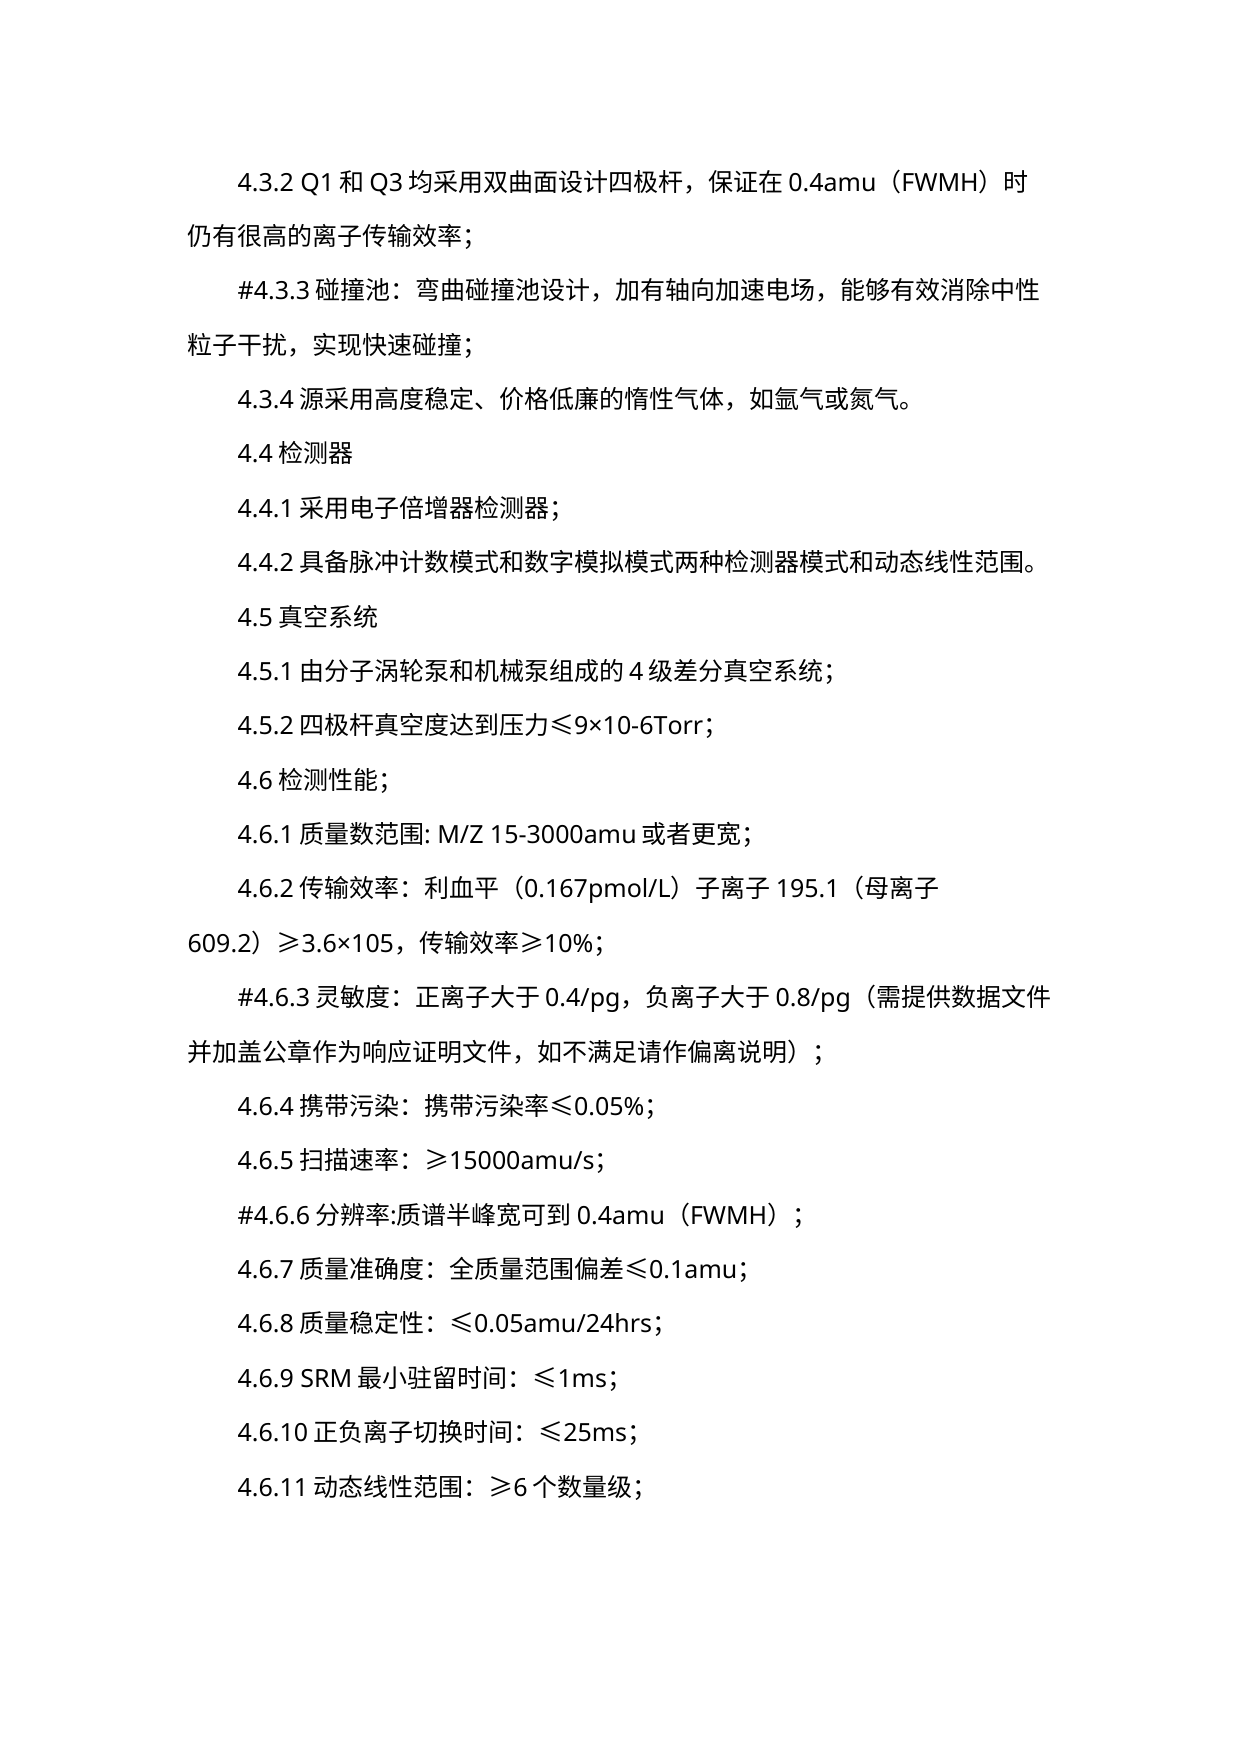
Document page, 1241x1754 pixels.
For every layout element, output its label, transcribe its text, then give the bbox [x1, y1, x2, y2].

text 4.6.10正负离子切换时间：≤25ms； [187, 1413, 1053, 1449]
text 4.4.2具备脉冲计数模式和数字模拟模式两种检测器模式和动态线性范围。 [187, 543, 1053, 579]
text 4.6.1质量数范围: M/Z 15-3000amu或者更宽； [187, 814, 1053, 851]
text #4.6.3灵敏度：正离子大于0.4/pg，负离子大于0.8/pg（需提供数据文件并加盖公章作为响应证明文件，如不满足请作偏离说明）； [187, 978, 1053, 1068]
text #4.3.3碰撞池：弯曲碰撞池设计，加有轴向加速电场，能够有效消除中性粒子干扰，实现快速碰撞； [187, 271, 1053, 361]
text 4.6.11动态线性范围：≥6个数量级； [187, 1467, 1053, 1503]
text 4.4.1采用电子倍增器检测器； [187, 488, 1053, 524]
text 4.6检测性能； [187, 760, 1053, 796]
text 4.3.2 Q1和Q3均采用双曲面设计四极杆，保证在0.4amu（FWMH）时仍有很高的离子传输效率； [187, 162, 1053, 253]
text 4.6.5扫描速率：≥15000amu/s； [187, 1141, 1053, 1177]
text 4.5.1由分子涡轮泵和机械泵组成的4级差分真空系统； [187, 651, 1053, 688]
text 4.6.4携带污染：携带污染率≤0.05%； [187, 1086, 1053, 1123]
text 4.6.9 SRM最小驻留时间：≤1ms； [187, 1358, 1053, 1394]
text 4.6.2传输效率：利血平（0.167pmol/L）子离子195.1（母离子609.2）≥3.6×105，传输效率≥10%； [187, 869, 1053, 959]
text 4.5真空系统 [187, 597, 1053, 633]
text 4.4检测器 [187, 434, 1053, 470]
text 4.6.8质量稳定性：≤0.05amu/24hrs； [187, 1304, 1053, 1340]
text 4.5.2四极杆真空度达到压力≤9×10-6Torr； [187, 706, 1053, 742]
text #4.6.6分辨率:质谱半峰宽可到0.4amu（FWMH）； [187, 1195, 1053, 1231]
text 4.6.7质量准确度：全质量范围偏差≤0.1amu； [187, 1249, 1053, 1286]
text 4.3.4源采用高度稳定、价格低廉的惰性气体，如氩气或氮气。 [187, 379, 1053, 416]
